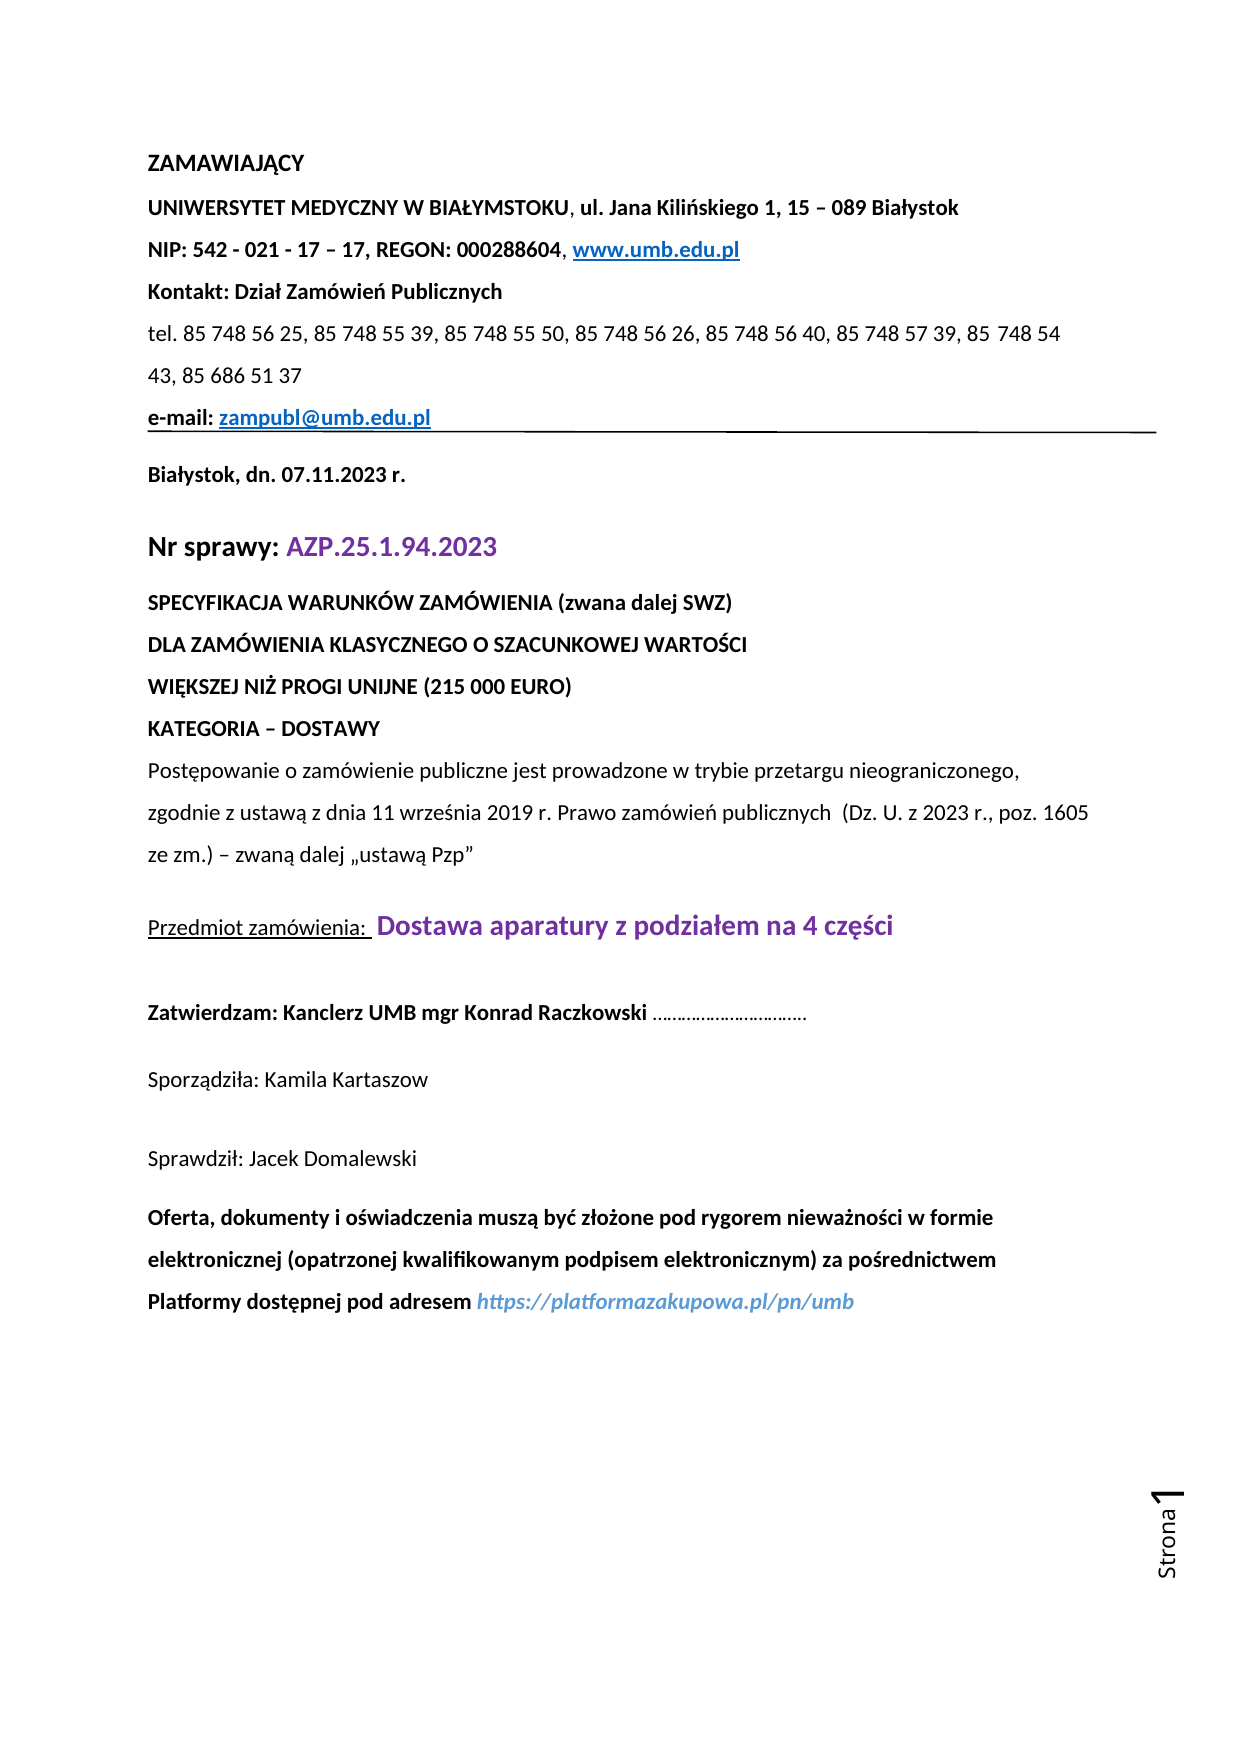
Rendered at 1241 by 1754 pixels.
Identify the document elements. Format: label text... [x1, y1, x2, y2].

text Sprawdził: Jacek Domalewski [148, 1144, 1093, 1172]
text WIĘKSZEJ NIŻ PROGI UNIJNE (215 000 EURO) [148, 672, 1093, 700]
text SPECYFIKACJA WARUNKÓW ZAMÓWIENIA (zwana dalej SWZ) [148, 588, 1093, 616]
text DLA ZAMÓWIENIA KLASYCZNEGO O SZACUNKOWEJ WARTOŚCI [148, 630, 1093, 658]
text Oferta, dokumenty i oświadczenia muszą być złożone pod rygorem nieważności w formie elektronicznej (opatrzonej kwalifikowanym podpisem elektronicznym) za pośrednictwem Platformy dostępnej pod adresem https://platformazakupowa.pl/pn/umb [148, 1203, 1093, 1315]
text Kontakt: Dział Zamówień Publicznych [148, 277, 1093, 305]
text Białystok, dn. 07.11.2023 r. [148, 461, 1093, 489]
text tel. 85 748 56 25, 85 748 55 39, 85 748 55 50, 85 748 56 26, 85 748 56 40, 85 748 57 39, 85 748 54 43, 85 686 51 37 [148, 319, 1093, 389]
text Przedmiot zamówienia: Dostawa aparatury z podziałem na 4 części [148, 907, 1093, 943]
text Zatwierdzam: Kanclerz UMB mgr Konrad Raczkowski ………………………….. [148, 998, 1093, 1026]
text NIP: 542 - 021 - 17 – 17, REGON: 000288604, www.umb.edu.pl [148, 235, 1093, 263]
text Sporządziła: Kamila Kartaszow [148, 1065, 1093, 1093]
text Postępowanie o zamówienie publiczne jest prowadzone w trybie przetargu nieograniczonego, zgodnie z ustawą z dnia 11 września 2019 r. Prawo zamówień publicznych (Dz. U. z 2023 r., poz. 1605 ze zm.) – zwaną dalej „ustawą Pzp” [148, 756, 1093, 868]
text KATEGORIA – DOSTAWY [148, 714, 1093, 742]
text ZAMAWIAJĄCY [148, 148, 1093, 178]
text e-mail: zampubl@umb.edu.pl [148, 403, 1093, 431]
subtitle Nr sprawy: AZP.25.1.94.2023 [148, 528, 1093, 563]
text UNIWERSYTET MEDYCZNY W BIAŁYMSTOKU, ul. Jana Kilińskiego 1, 15 – 089 Białystok [148, 193, 1093, 221]
